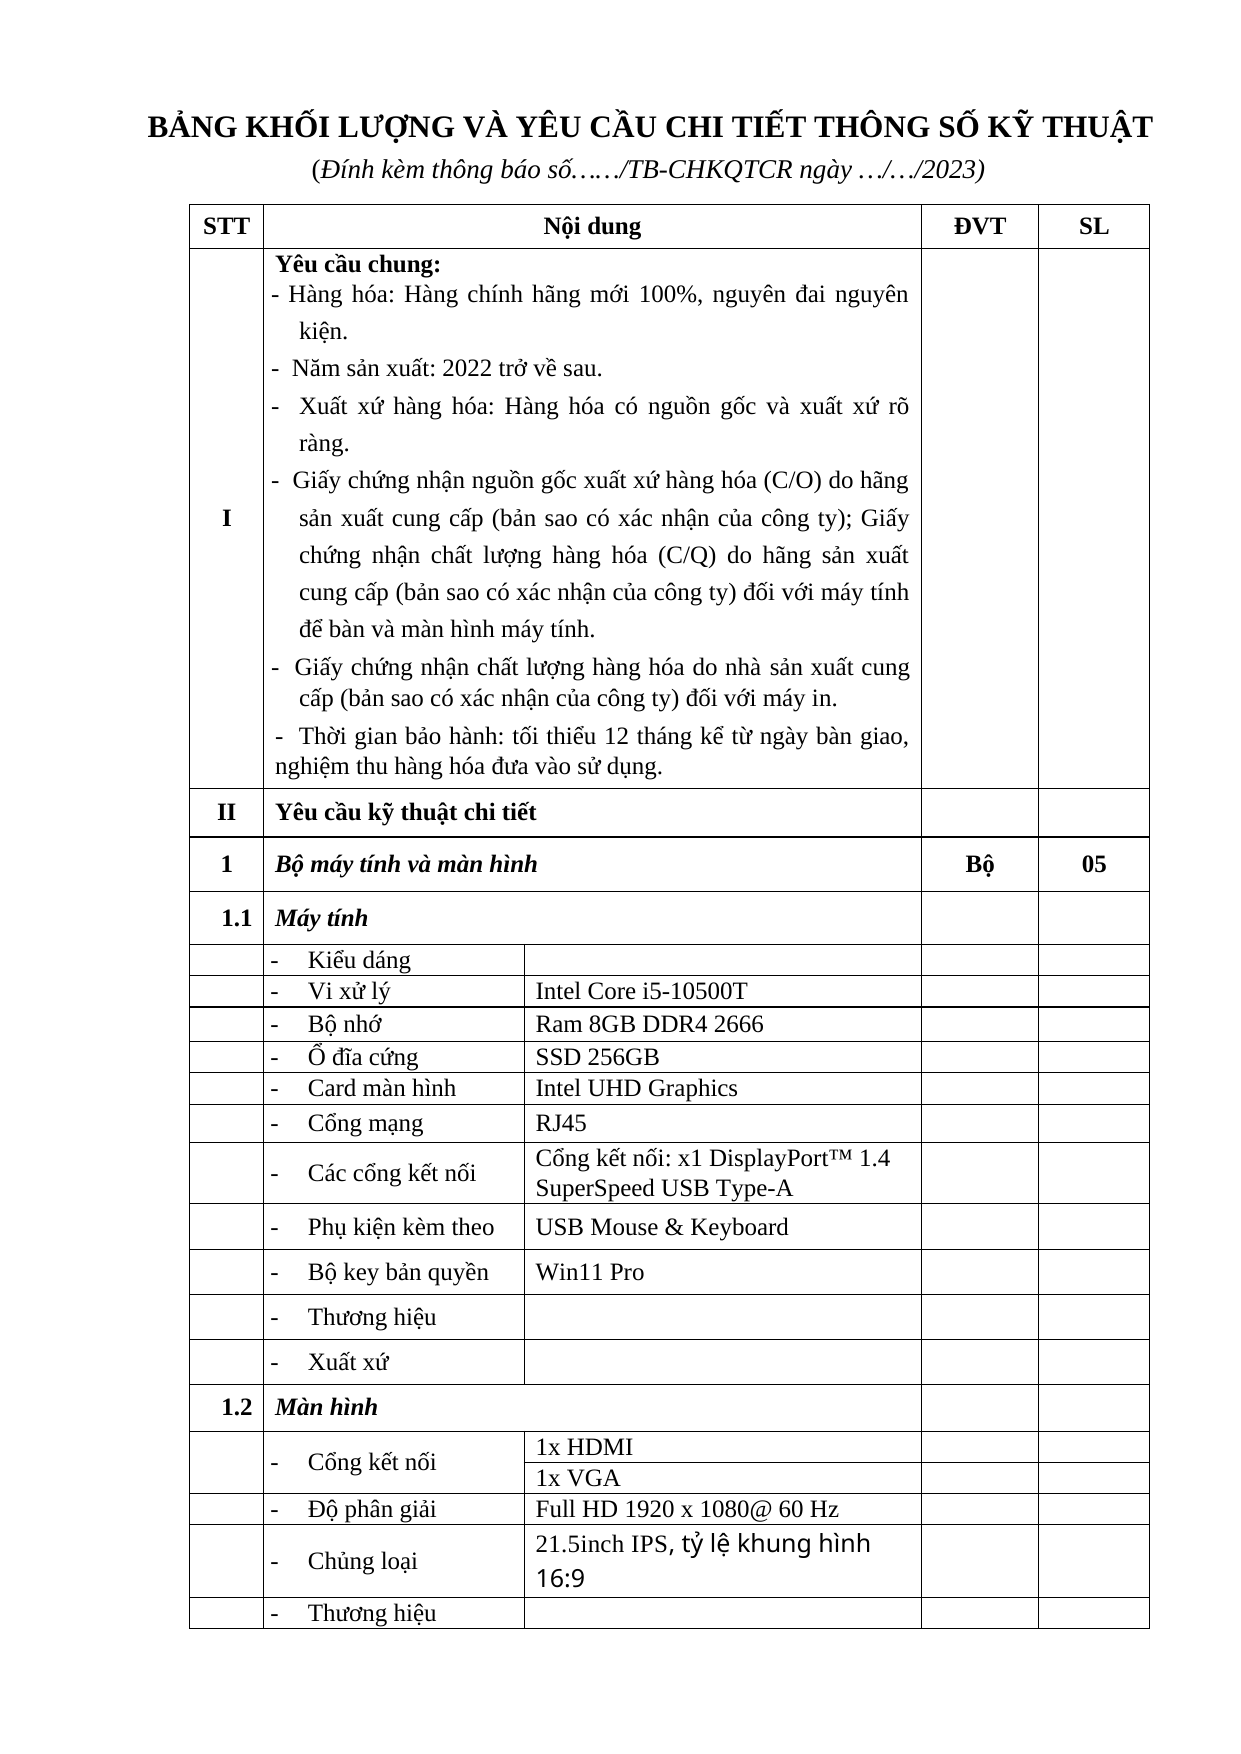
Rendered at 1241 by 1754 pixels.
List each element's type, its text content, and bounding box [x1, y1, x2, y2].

table_cell [1039, 1494, 1149, 1524]
table_cell [922, 1432, 1038, 1462]
table_cell [922, 976, 1038, 1006]
table_cell [922, 1494, 1038, 1524]
table_cell Cổng kết nối: x1 DisplayPort™ 1.4 SuperSpeed USB Type-A [525, 1143, 921, 1203]
table_cell [1039, 1525, 1149, 1597]
table_cell [1039, 1143, 1149, 1203]
table_cell [922, 1295, 1038, 1339]
table_cell [1039, 1105, 1149, 1142]
table_cell [1039, 249, 1149, 788]
table_cell [1039, 1432, 1149, 1462]
table_cell [922, 1143, 1038, 1203]
table_cell [1039, 892, 1149, 944]
table_cell [190, 1105, 263, 1142]
table_cell [190, 945, 263, 975]
table_cell [1039, 1340, 1149, 1384]
table_cell [922, 1250, 1038, 1294]
table_cell [922, 789, 1038, 836]
table_cell [1039, 1598, 1149, 1628]
table_cell SSD 256GB [525, 1042, 921, 1072]
table_cell [922, 892, 1038, 944]
table_cell Ram 8GB DDR4 2666 [525, 1008, 921, 1041]
table_cell [525, 1598, 921, 1628]
table_cell [190, 976, 263, 1006]
table_header STT [190, 205, 263, 248]
table_cell Xuất xứ [264, 1340, 524, 1384]
table_cell [1039, 1463, 1149, 1493]
table_cell [1039, 1073, 1149, 1103]
table_cell [1039, 789, 1149, 836]
table_cell [922, 1598, 1038, 1628]
table_cell [1039, 976, 1149, 1006]
table_cell [190, 1042, 263, 1072]
table_cell Bộ [922, 838, 1038, 891]
table_cell [922, 1385, 1038, 1431]
table_cell Cổng kết nối [264, 1432, 524, 1493]
table_cell [922, 1204, 1038, 1249]
table_cell 1x HDMI [525, 1432, 921, 1462]
table_cell [190, 1143, 263, 1203]
table_cell Full HD 1920 x 1080@ 60 Hz [525, 1494, 921, 1524]
table_cell Chủng loại [264, 1525, 524, 1597]
table_cell 1.1 [190, 892, 263, 944]
table_cell Ổ đĩa cứng [264, 1042, 524, 1072]
table_cell Kiểu dáng [264, 945, 524, 975]
table_cell Yêu cầu chung: - Hàng hóa: Hàng chính hãng mới 100%, nguyên đai nguyên kiện. - Năm sản xuất: 2022 trở về sau. - Xuất xứ hàng hóa: Hàng hóa có nguồn gốc và xuất xứ rõ ràng. - Giấy chứng nhận nguồn gốc xuất xứ hàng hóa (C/O) do hãng sản xuất cung cấp (bản sao có xác nhận của công ty); Giấy chứng nhận chất lượng hàng hóa (C/Q) do hãng sản xuất cung cấp (bản sao có xác nhận của công ty) đối với máy tính để bàn và màn hình máy tính. - Giấy chứng nhận chất lượng hàng hóa do nhà sản xuất cung cấp (bản sao có xác nhận của công ty) đối với máy in. - Thời gian bảo hành: tối thiểu 12 tháng kể từ ngày bàn giao, nghiệm thu hàng hóa đưa vào sử dụng. [264, 249, 921, 788]
table_cell [190, 1073, 263, 1103]
table_cell 1.2 [190, 1385, 263, 1431]
table_cell [1039, 1295, 1149, 1339]
table_cell [525, 945, 921, 975]
table_cell 1x VGA [525, 1463, 921, 1493]
table_cell [525, 1525, 921, 1597]
table_cell [525, 1340, 921, 1384]
table_cell Phụ kiện kèm theo [264, 1204, 524, 1249]
table_cell [922, 1340, 1038, 1384]
table_cell I [190, 249, 263, 788]
table_cell Thương hiệu [264, 1598, 524, 1628]
table_cell Màn hình [264, 1385, 921, 1431]
table_cell [190, 1250, 263, 1294]
table_cell Bộ máy tính và màn hình [264, 838, 921, 891]
table_cell Thương hiệu [264, 1295, 524, 1339]
table_cell [1039, 1250, 1149, 1294]
table_cell Các cổng kết nối [264, 1143, 524, 1203]
table_cell [1039, 1008, 1149, 1041]
table_cell II [190, 789, 263, 836]
table_cell [190, 1340, 263, 1384]
table_cell [190, 1525, 263, 1597]
text BẢNG KHỐI LƯỢNG VÀ YÊU CẦU CHI TIẾT THÔNG SỐ KỸ THUẬT [140, 108, 1161, 144]
table_cell Cổng mạng [264, 1105, 524, 1142]
table_cell [190, 1432, 263, 1493]
table_cell Vi xử lý [264, 976, 524, 1006]
table_cell [922, 1008, 1038, 1041]
table_cell Máy tính [264, 892, 921, 944]
table_cell [1039, 1385, 1149, 1431]
table_cell [922, 1105, 1038, 1142]
table_cell [1039, 1204, 1149, 1249]
table_header Nội dung [264, 205, 921, 248]
table_cell Win11 Pro [525, 1250, 921, 1294]
table_cell RJ45 [525, 1105, 921, 1142]
table_cell [190, 1494, 263, 1524]
text (Đính kèm thông báo số……/TB-CHKQTCR ngày …/…/2023) [177, 153, 1122, 185]
table_cell Yêu cầu kỹ thuật chi tiết [264, 789, 921, 836]
table_cell [922, 1463, 1038, 1493]
table_cell 1 [190, 838, 263, 891]
table_cell Intel UHD Graphics [525, 1073, 921, 1103]
table_cell [922, 945, 1038, 975]
table_cell [190, 1295, 263, 1339]
table_cell Bộ key bản quyền [264, 1250, 524, 1294]
table_cell [190, 1598, 263, 1628]
table_cell Intel Core i5-10500T [525, 976, 921, 1006]
table_cell Bộ nhớ [264, 1008, 524, 1041]
table_cell [922, 249, 1038, 788]
table_cell 05 [1039, 838, 1149, 891]
table_header ĐVT [922, 205, 1038, 248]
table_cell [922, 1042, 1038, 1072]
table_cell [190, 1204, 263, 1249]
table_cell [922, 1073, 1038, 1103]
table_cell [1039, 945, 1149, 975]
table_cell USB Mouse & Keyboard [525, 1204, 921, 1249]
table_cell [1039, 1042, 1149, 1072]
table_cell [922, 1525, 1038, 1597]
table_cell [190, 1008, 263, 1041]
table_cell Card màn hình [264, 1073, 524, 1103]
table_cell Độ phân giải [264, 1494, 524, 1524]
table_cell [525, 1295, 921, 1339]
table_header SL [1039, 205, 1149, 248]
